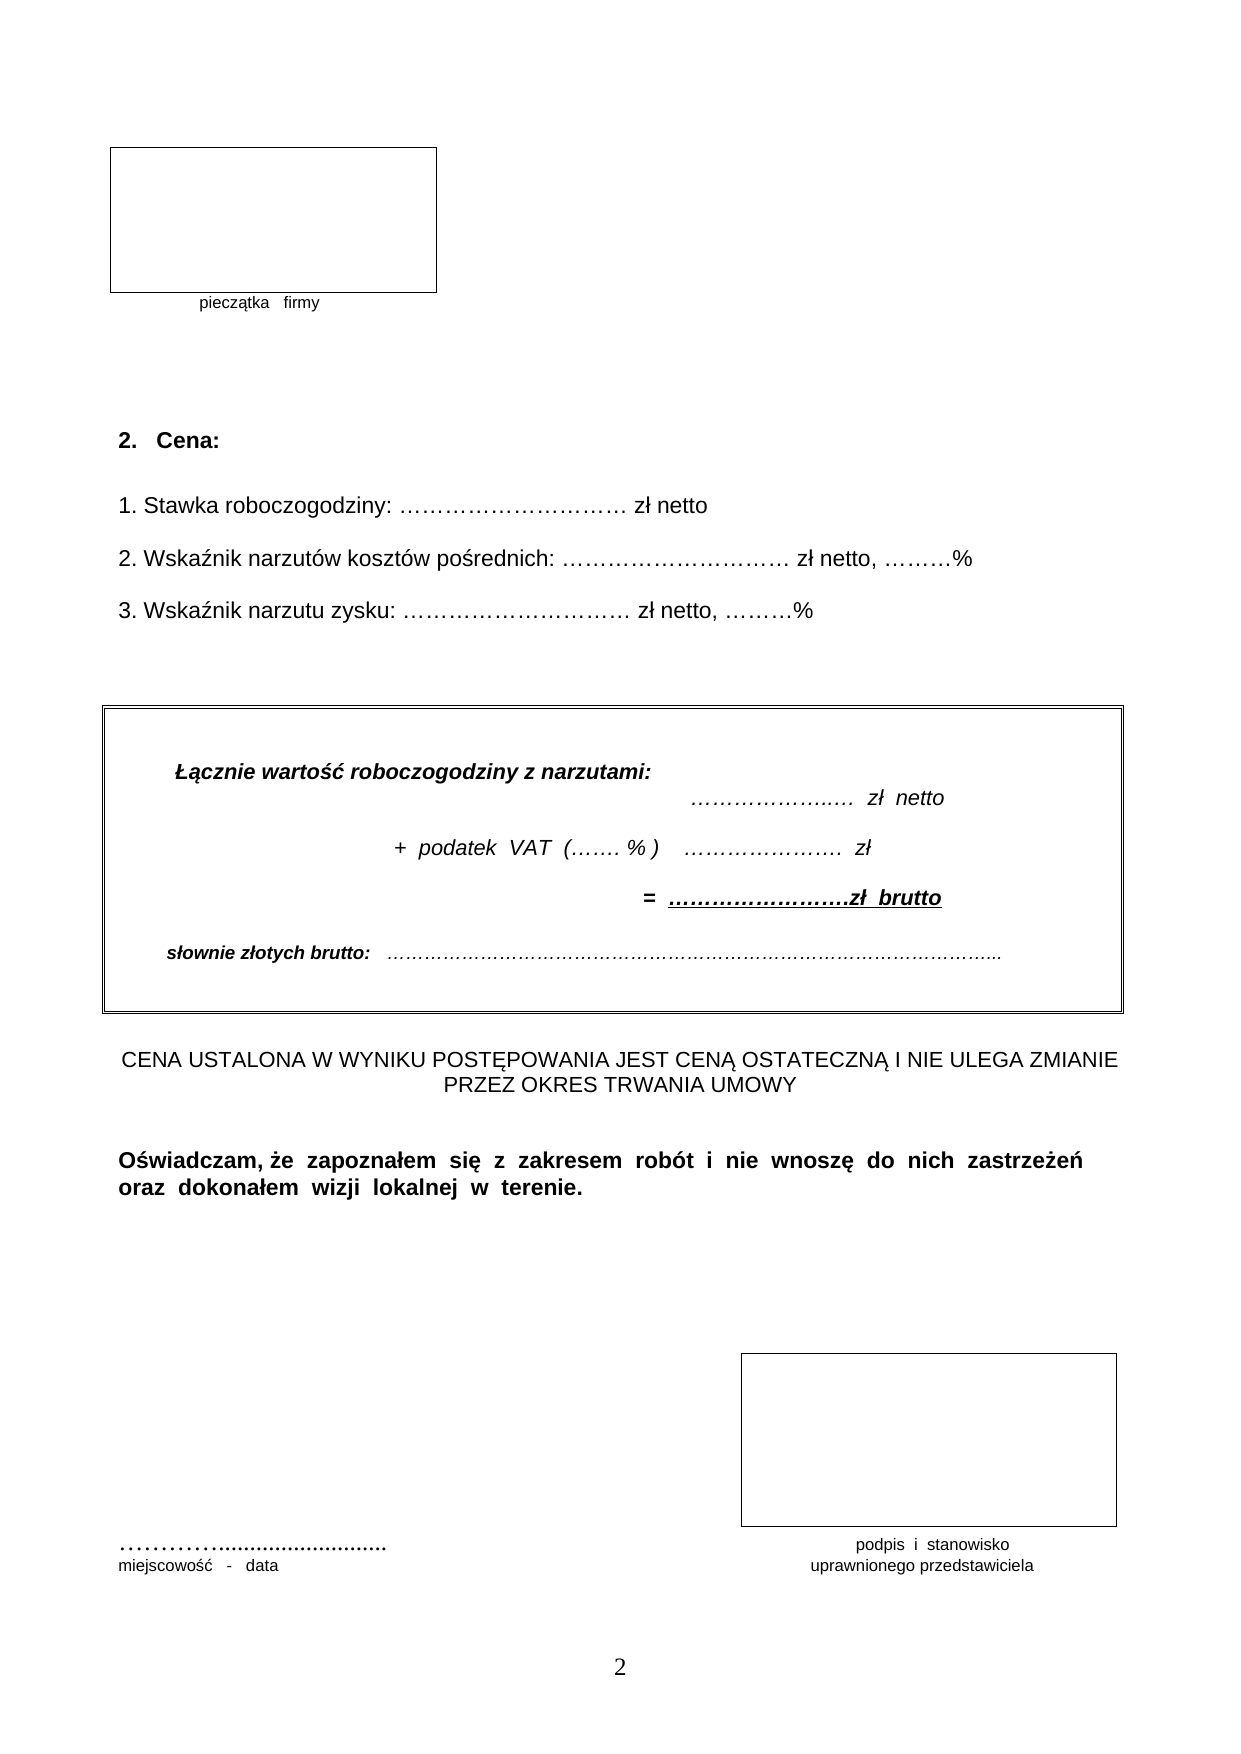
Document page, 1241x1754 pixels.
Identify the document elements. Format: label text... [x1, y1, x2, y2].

table_header Łącznie wartość roboczogodziny z narzutami: ………………..… zł netto + podatek VAT (……. % ) …………………. zł = …………………….zł brutto słownie złotych brutto: ……………………………………………………………………………………... [105, 709, 1121, 1011]
text 1. Stawka roboczogodziny: ………………………… zł netto [118, 492, 1122, 518]
text pieczątka firmy [118, 293, 1122, 312]
text CENA USTALONA W WYNIKU POSTĘPOWANIA JEST CENĄ OSTATECZNĄ I NIE ULEGA ZMIANIE PRZEZ OKRES TRWANIA UMOWY [118, 1047, 1122, 1097]
text Oświadczam, że zapoznałem się z zakresem robót i nie wnoszę do nich zastrzeżeń oraz dokonałem wizji lokalnej w terenie. [118, 1147, 1122, 1200]
text 3. Wskaźnik narzutu zysku: ………………………… zł netto, ………% [118, 597, 1122, 624]
table_header [111, 148, 436, 292]
table_header [742, 1354, 1116, 1526]
text 2. Wskaźnik narzutów kosztów pośrednich: ………………………… zł netto, ………% [118, 545, 1122, 571]
text 2. Cena: [118, 427, 1122, 453]
text …………........................... podpis i stanowisko miejscowość - data uprawnionego przedstawiciela [118, 1527, 1122, 1575]
